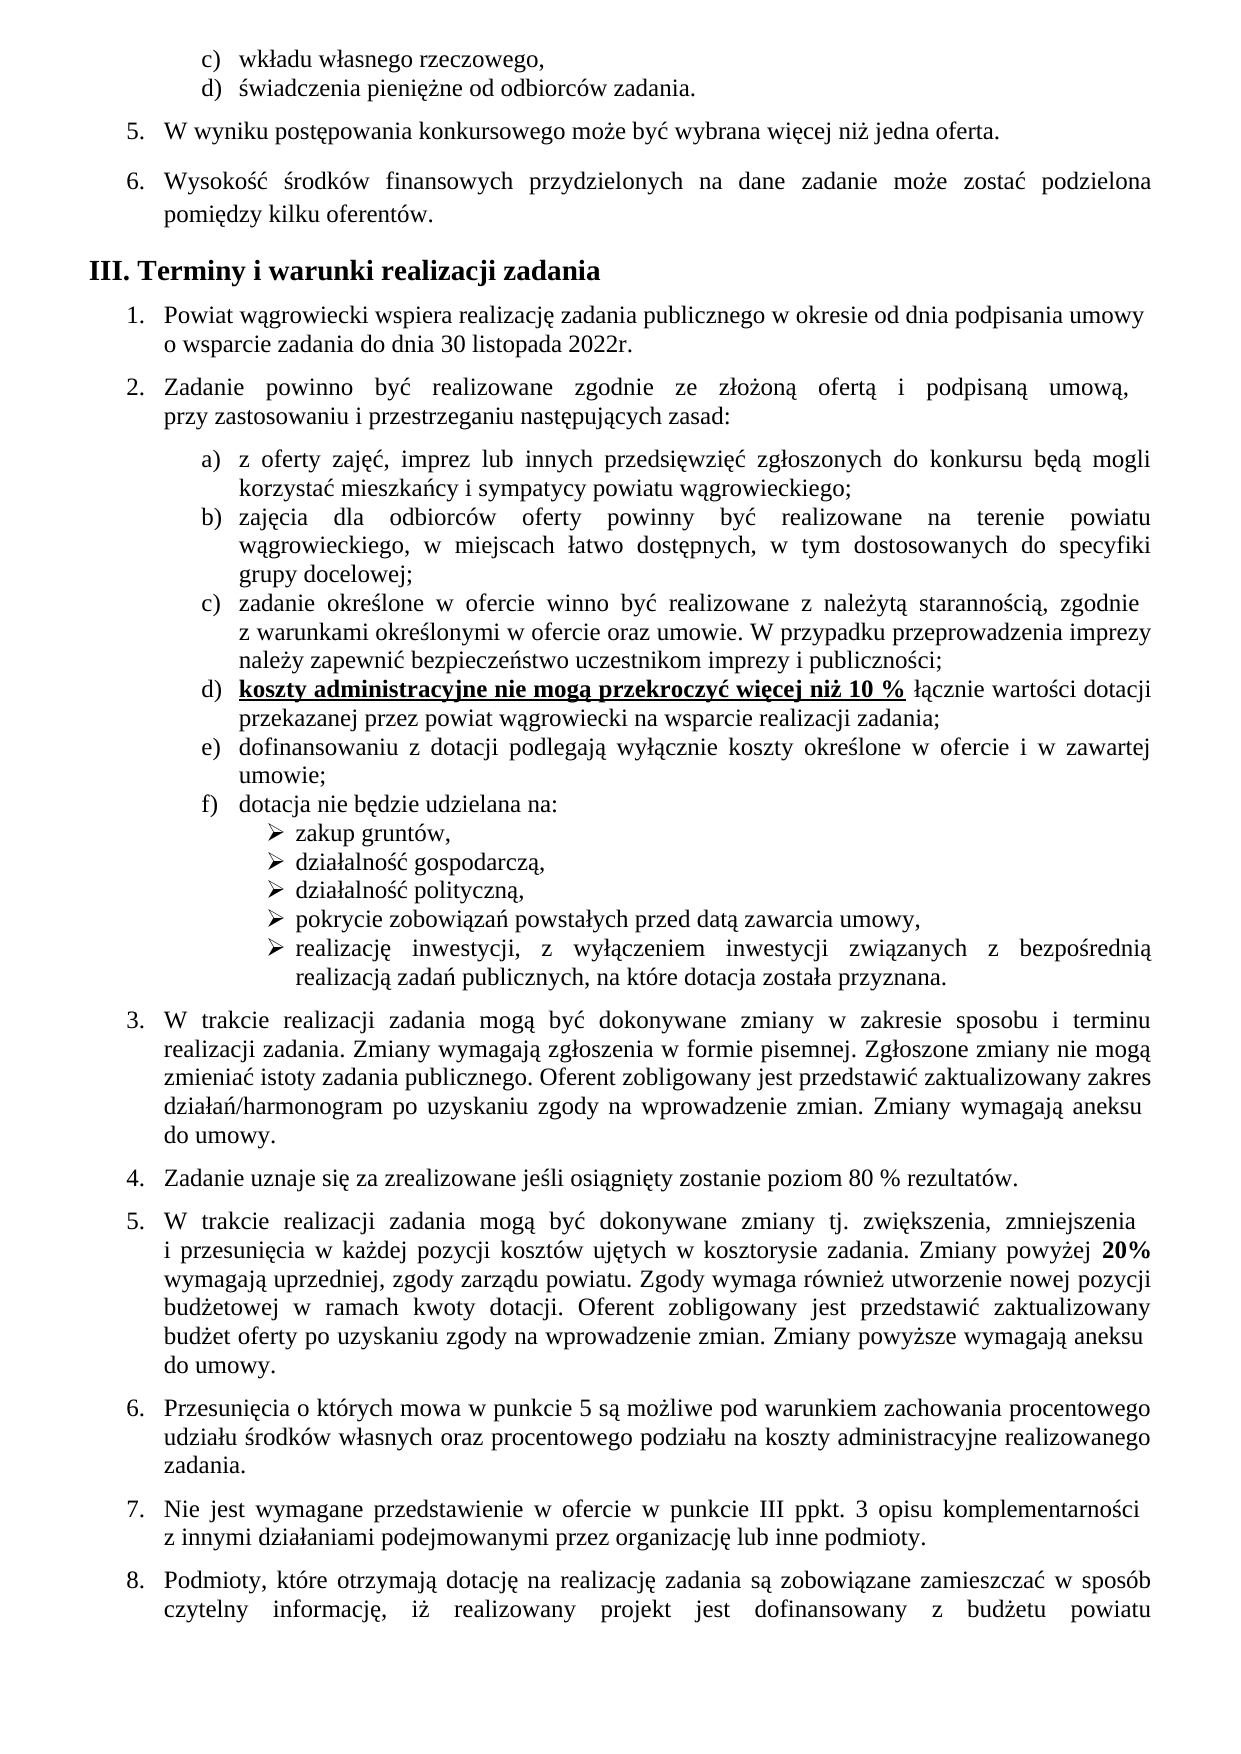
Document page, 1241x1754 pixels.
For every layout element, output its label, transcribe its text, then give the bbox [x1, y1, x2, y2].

list W trakcie realizacji zadania mogą być dokonywane zmiany tj. zwiększenia, zmniejszenia i przesunięcia w każdej pozycji kosztów ujętych w kosztorysie zadania. Zmiany powyżej 20% wymagają uprzedniej, zgody zarządu powiatu. Zgody wymaga również utworzenie nowej pozycji budżetowej w ramach kwoty dotacji. Oferent zobligowany jest przedstawić zaktualizowany budżet oferty po uzyskaniu zgody na wprowadzenie zmian. Zmiany powyższe wymagają aneksu do umowy. [126, 1206, 1152, 1379]
list działalność polityczną, [266, 876, 1152, 904]
list koszty administracyjne nie mogą przekroczyć więcej niż 10 % łącznie wartości dotacji przekazanej przez powiat wągrowiecki na wsparcie realizacji zadania; [201, 674, 1152, 732]
list działalność gospodarczą, [266, 847, 1152, 876]
list Wysokość środków finansowych przydzielonych na dane zadanie może zostać podzielona pomiędzy kilku oferentów. [126, 166, 1152, 227]
list wkładu własnego rzeczowego, [201, 44, 1152, 73]
list realizację inwestycji, z wyłączeniem inwestycji związanych z bezpośrednią realizacją zadań publicznych, na które dotacja została przyznana. [266, 933, 1152, 991]
list z oferty zajęć, imprez lub innych przedsięwzięć zgłoszonych do konkursu będą mogli korzystać mieszkańcy i sympatycy powiatu wągrowieckiego; [201, 444, 1152, 502]
list dotacja nie będzie udzielana na: [201, 789, 1152, 818]
list zadanie określone w ofercie winno być realizowane z należytą starannością, zgodnie z warunkami określonymi w ofercie oraz umowie. W przypadku przeprowadzenia imprezy należy zapewnić bezpieczeństwo uczestnikom imprezy i publiczności; [201, 588, 1152, 674]
list Nie jest wymagane przedstawienie w ofercie w punkcie III ppkt. 3 opisu komplementarności z innymi działaniami podejmowanymi przez organizację lub inne podmioty. [126, 1494, 1152, 1551]
list Zadanie powinno być realizowane zgodnie ze złożoną ofertą i podpisaną umową, przy zastosowaniu i przestrzeganiu następujących zasad: [126, 372, 1152, 430]
list W trakcie realizacji zadania mogą być dokonywane zmiany w zakresie sposobu i terminu realizacji zadania. Zmiany wymagają zgłoszenia w formie pisemnej. Zgłoszone zmiany nie mogą zmieniać istoty zadania publicznego. Oferent zobligowany jest przedstawić zaktualizowany zakres działań/harmonogram po uzyskaniu zgody na wprowadzenie zmian. Zmiany wymagają aneksu do umowy. [126, 1005, 1152, 1149]
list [126, 1566, 1152, 1623]
list zakup gruntów, [266, 818, 1152, 847]
list W wyniku postępowania konkursowego może być wybrana więcej niż jedna oferta. [126, 116, 1152, 145]
list pokrycie zobowiązań powstałych przed datą zawarcia umowy, [266, 904, 1152, 933]
text III. Terminy i warunki realizacji zadania [89, 253, 1152, 286]
list zajęcia dla odbiorców oferty powinny być realizowane na terenie powiatu wągrowieckiego, w miejscach łatwo dostępnych, w tym dostosowanych do specyfiki grupy docelowej; [201, 502, 1152, 588]
list Przesunięcia o których mowa w punkcie 5 są możliwe pod warunkiem zachowania procentowego udziału środków własnych oraz procentowego podziału na koszty administracyjne realizowanego zadania. [126, 1393, 1152, 1479]
list Zadanie uznaje się za zrealizowane jeśli osiągnięty zostanie poziom 80 % rezultatów. [126, 1163, 1152, 1192]
list Powiat wągrowiecki wspiera realizację zadania publicznego w okresie od dnia podpisania umowy o wsparcie zadania do dnia 30 listopada 2022r. [126, 301, 1152, 358]
list dofinansowaniu z dotacji podlegają wyłącznie koszty określone w ofercie i w zawartej umowie; [201, 732, 1152, 789]
list świadczenia pieniężne od odbiorców zadania. [201, 73, 1152, 102]
